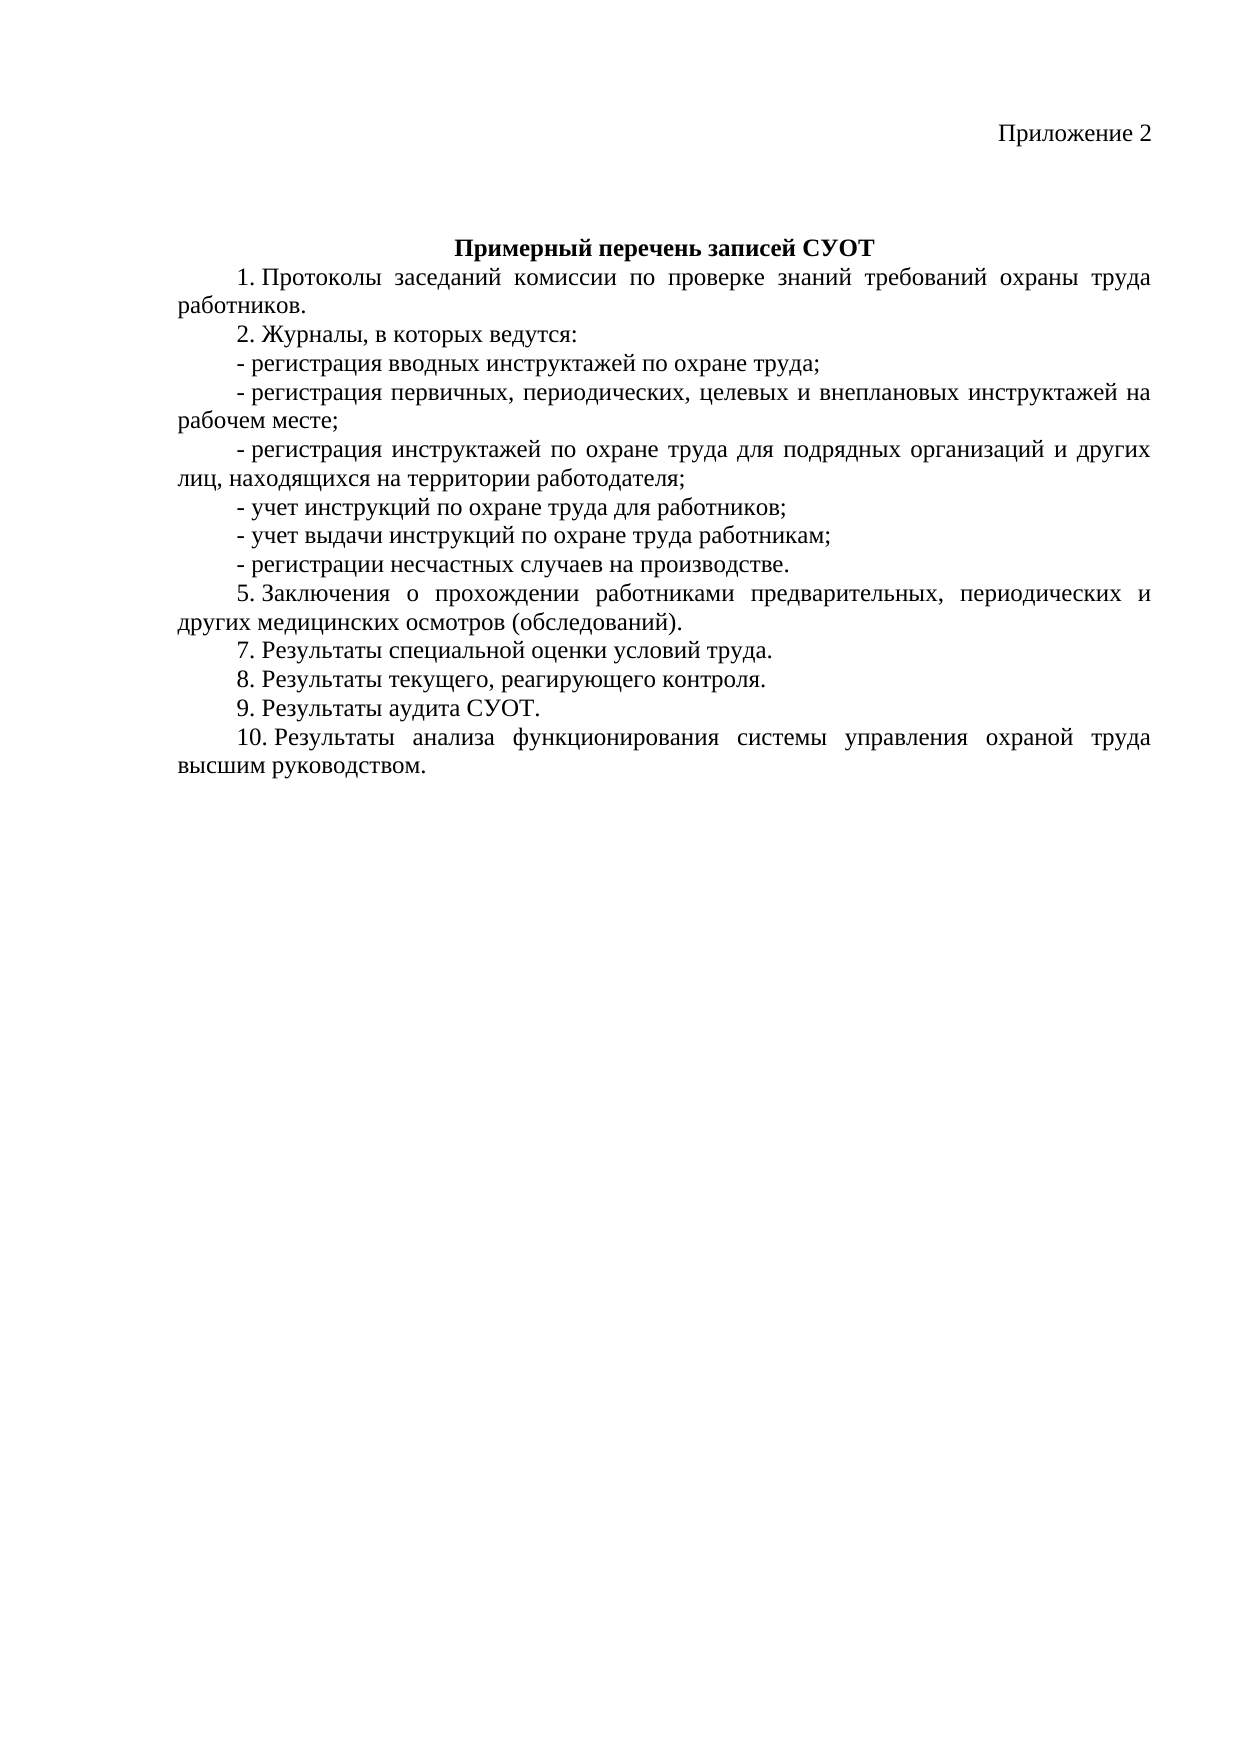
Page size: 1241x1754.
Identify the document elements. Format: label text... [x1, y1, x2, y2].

text 2. Журналы, в которых ведутся: [177, 319, 1152, 348]
text - регистрация первичных, периодических, целевых и внеплановых инструктажей на рабочем месте; [177, 377, 1152, 434]
text Примерный перечень записей СУОТ [177, 233, 1152, 262]
text Приложение 2 [177, 118, 1152, 147]
text - регистрация инструктажей по охране труда для подрядных организаций и других лиц, находящихся на территории работодателя; [177, 434, 1152, 492]
text 8. Результаты текущего, реагирующего контроля. [177, 664, 1152, 693]
text 7. Результаты специальной оценки условий труда. [177, 636, 1152, 664]
text - регистрации несчастных случаев на производстве. [177, 549, 1152, 578]
text 10. Результаты анализа функционирования системы управления охраной труда высшим руководством. [177, 722, 1152, 779]
text 5. Заключения о прохождении работниками предварительных, периодических и других медицинских осмотров (обследований). [177, 578, 1152, 636]
text 9. Результаты аудита СУОТ. [177, 693, 1152, 722]
text 1. Протоколы заседаний комиссии по проверке знаний требований охраны труда работников. [177, 262, 1152, 319]
text - регистрация вводных инструктажей по охране труда; [177, 348, 1152, 377]
text - учет инструкций по охране труда для работников; [177, 492, 1152, 521]
text - учет выдачи инструкций по охране труда работникам; [177, 521, 1152, 549]
